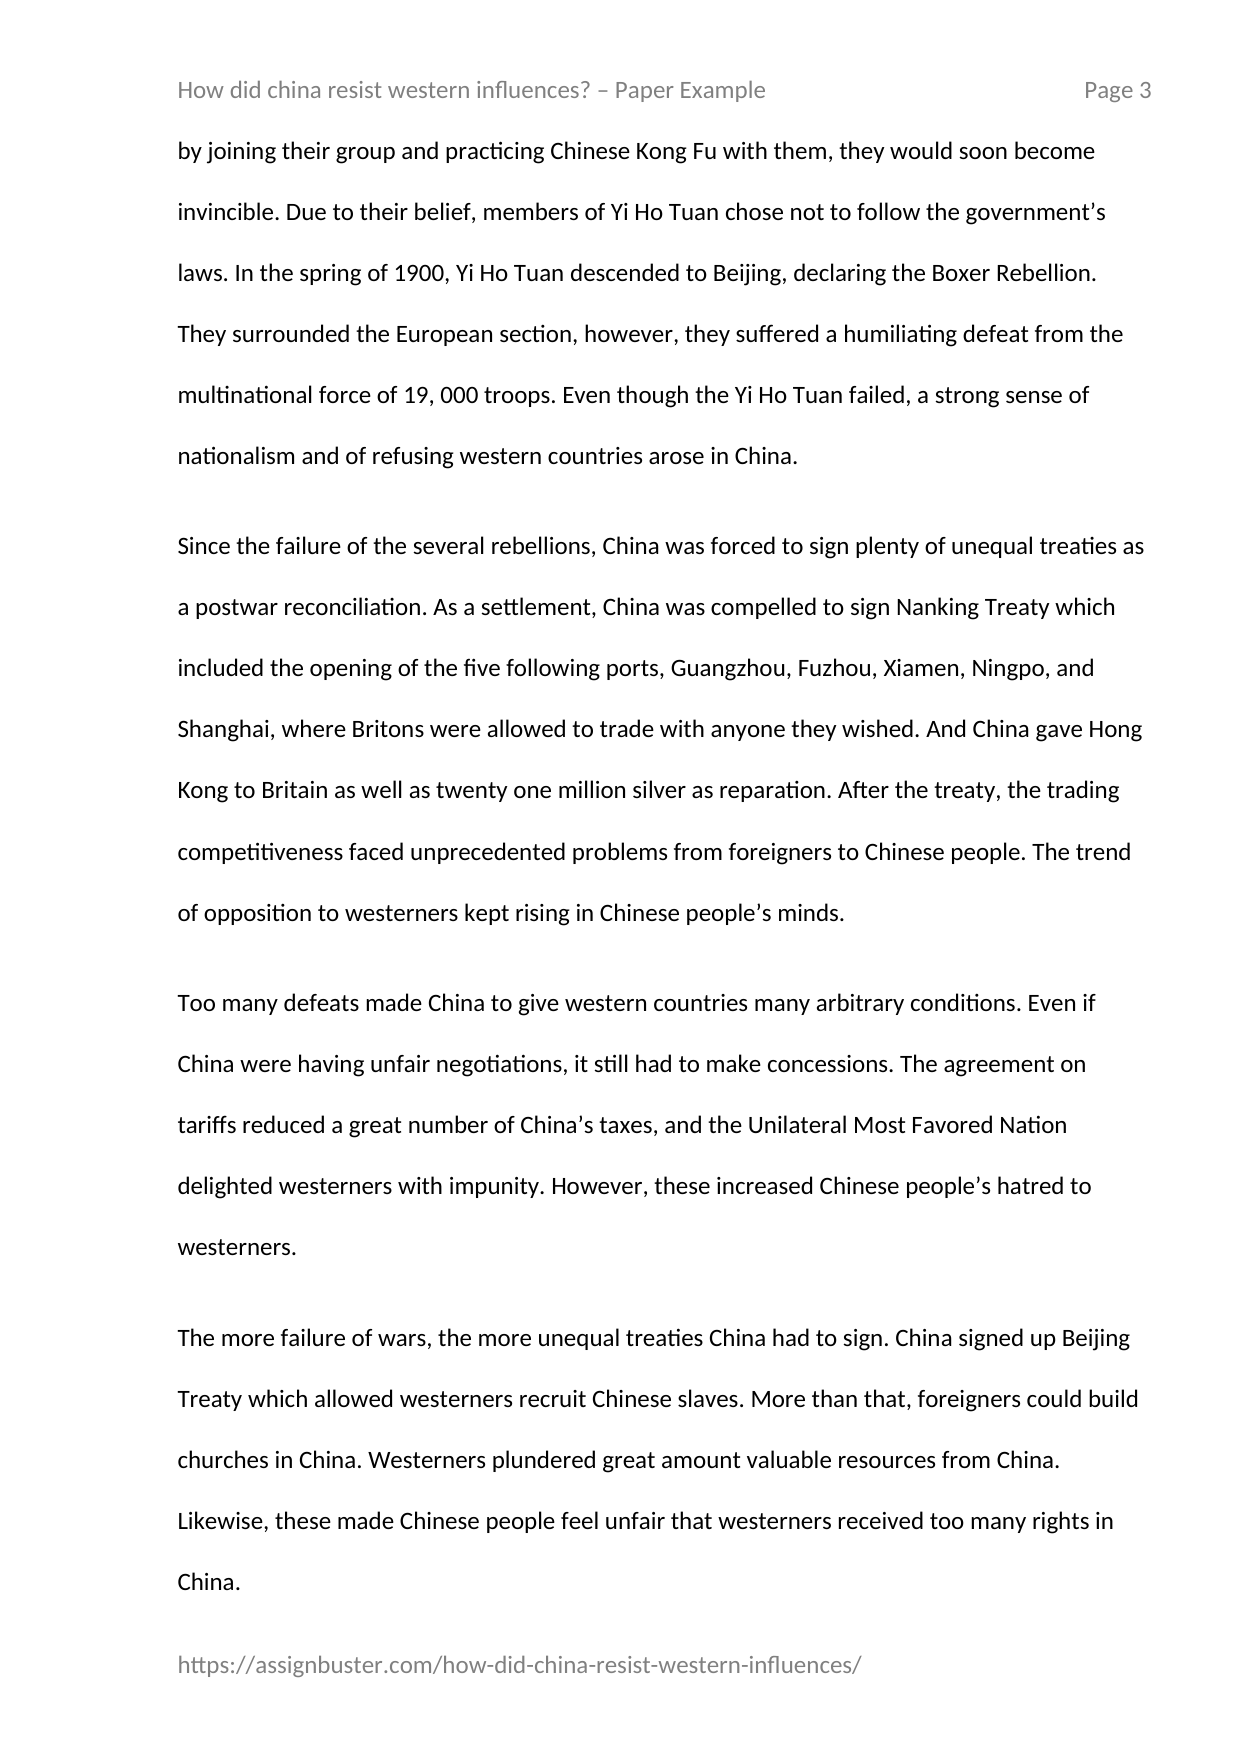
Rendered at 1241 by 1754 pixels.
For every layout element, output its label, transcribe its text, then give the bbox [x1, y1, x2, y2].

text Too many defeats made China to give western countries many arbitrary conditions. Even if China were having unfair negotiations, it still had to make concessions. The agreement on tariffs reduced a great number of China’s taxes, and the Unilateral Most Favored Nation delighted westerners with impunity. However, these increased Chinese people’s hatred to westerners. [177, 987, 1152, 1262]
text The more failure of wars, the more unequal treaties China had to sign. China signed up Beijing Treaty which allowed westerners recruit Chinese slaves. More than that, foreigners could build churches in China. Westerners plundered great amount valuable resources from China. Likewise, these made Chinese people feel unfair that westerners received too many rights in China. [177, 1322, 1152, 1597]
text Since the failure of the several rebellions, China was forced to sign plenty of unequal treaties as a postwar reconciliation. As a settlement, China was compelled to sign Nanking Treaty which included the opening of the five following ports, Guangzhou, Fuzhou, Xiamen, Ningpo, and Shanghai, where Britons were allowed to trade with anyone they wished. And China gave Hong Kong to Britain as well as twenty one million silver as reparation. After the treaty, the trading competitiveness faced unprecedented problems from foreigners to Chinese people. The trend of opposition to westerners kept rising in Chinese people’s minds. [177, 531, 1152, 927]
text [177, 135, 1152, 471]
